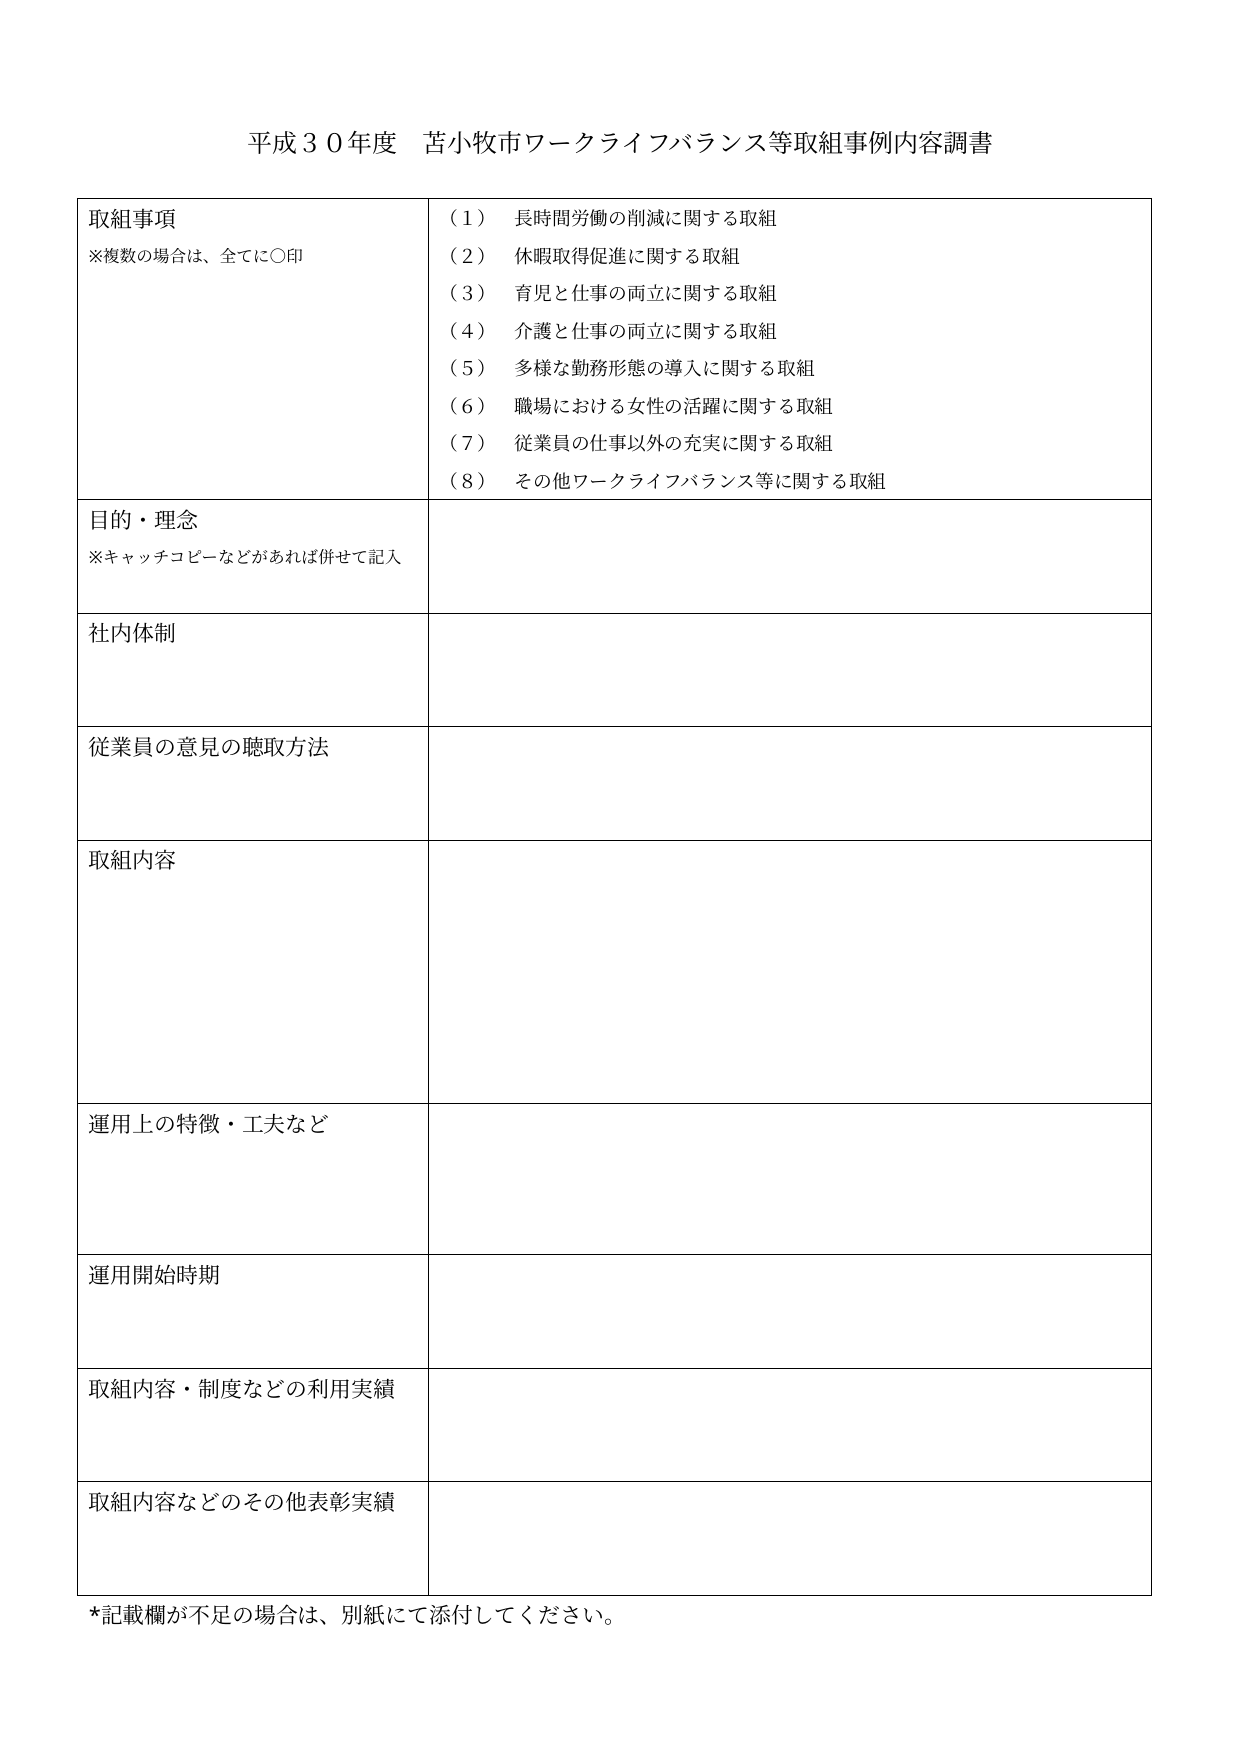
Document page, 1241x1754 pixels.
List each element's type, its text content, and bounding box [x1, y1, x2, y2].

table_header （１） 長時間労働の削減に関する取組 （２） 休暇取得促進に関する取組 （３） 育児と仕事の両立に関する取組 （４） 介護と仕事の両立に関する取組 （５） 多様な勤務形態の導入に関する取組 （６） 職場における女性の活躍に関する取組 （７） 従業員の仕事以外の充実に関する取組 （８） その他ワークライフバランス等に関する取組 [429, 199, 1151, 499]
table_cell 従業員の意見の聴取方法 [78, 727, 428, 839]
table_cell [429, 614, 1151, 726]
table_cell [429, 500, 1151, 612]
table_cell 目的・理念 ※キャッチコピーなどがあれば併せて記入 [78, 500, 428, 612]
table_cell 取組内容・制度などの利用実績 [78, 1369, 428, 1481]
table_cell [429, 1482, 1151, 1595]
table_cell 社内体制 [78, 614, 428, 726]
table_cell [429, 1255, 1151, 1368]
table_cell 運用上の特徴・工夫など [78, 1104, 428, 1254]
table_cell [429, 841, 1151, 1103]
table_cell [429, 1104, 1151, 1254]
table_header 取組事項 ※複数の場合は、全てに○印 [78, 199, 428, 499]
table_cell [429, 1369, 1151, 1481]
table_cell 運用開始時期 [78, 1255, 428, 1368]
table_cell 取組内容 [78, 841, 428, 1103]
table_cell 取組内容などのその他表彰実績 [78, 1482, 428, 1595]
text *記載欄が不足の場合は、別紙にて添付してください。 [89, 1596, 1152, 1633]
text 平成３０年度 苫小牧市ワークライフバランス等取組事例内容調書 [89, 123, 1152, 160]
table_cell [429, 727, 1151, 839]
